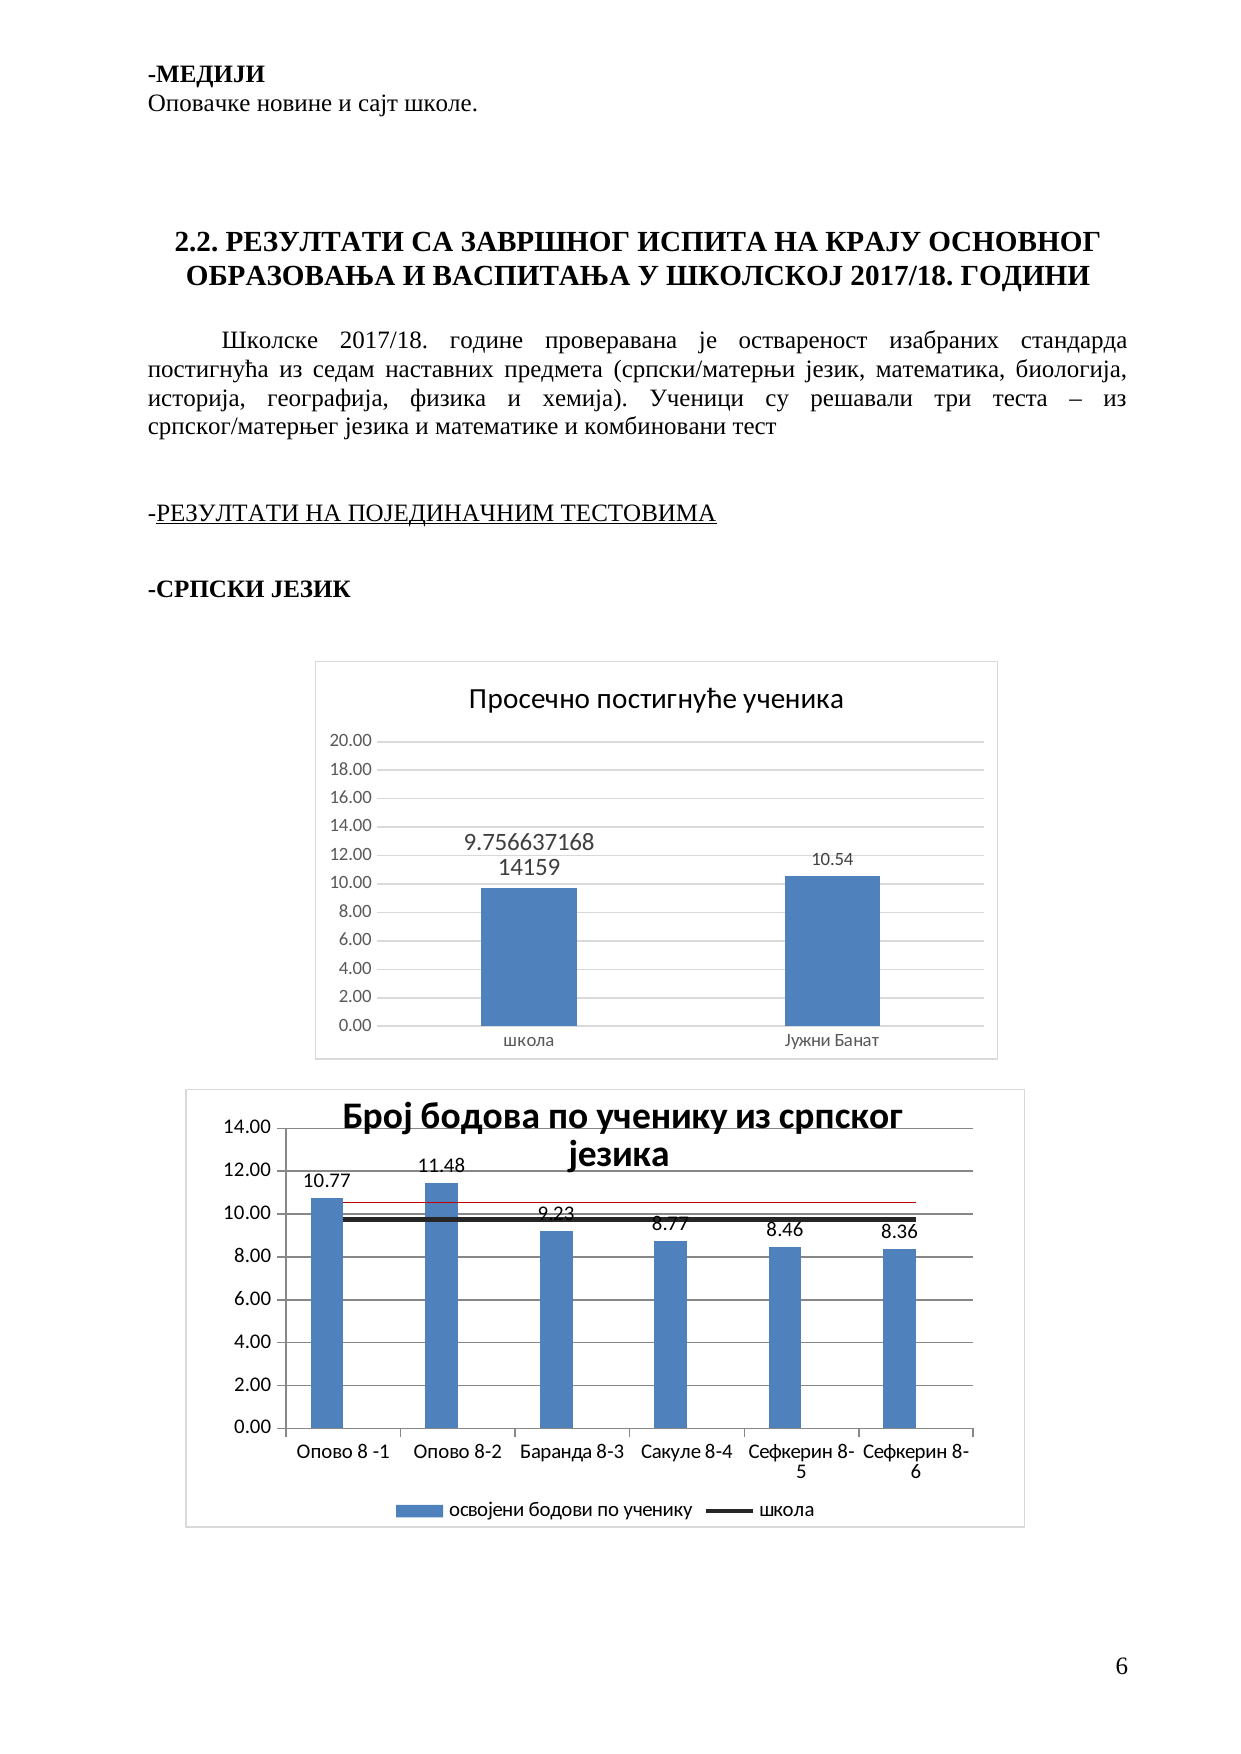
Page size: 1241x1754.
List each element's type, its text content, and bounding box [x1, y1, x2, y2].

text -РЕЗУЛТАТИ НА ПОЈЕДИНАЧНИМ ТЕСТОВИМА [148, 498, 1128, 526]
text -Медији [148, 59, 1128, 88]
text 2.2. РЕЗУЛТАТИ СА ЗАВРШНОГ ИСПИТА НА КРАЈУ ОСНОВНОГ ОБРАЗОВАЊА И ВАСПИТАЊА У ШКОЛСКОЈ 2017/18. ГОДИНИ [148, 224, 1128, 292]
text Оповачке новине и сајт школе. [148, 88, 1128, 117]
text -СРПСКИ ЈЕЗИК [148, 574, 1128, 603]
text Школске 2017/18. године проверавана је оствареност изабраних стандарда постигнућа из седам наставних предмета (српски/матерњи језик, математика, биологија, историја, географија, физика и хемија). Ученици су решавали три теста – из српског/матерњег језика и математике и комбиновани тест [148, 325, 1128, 440]
